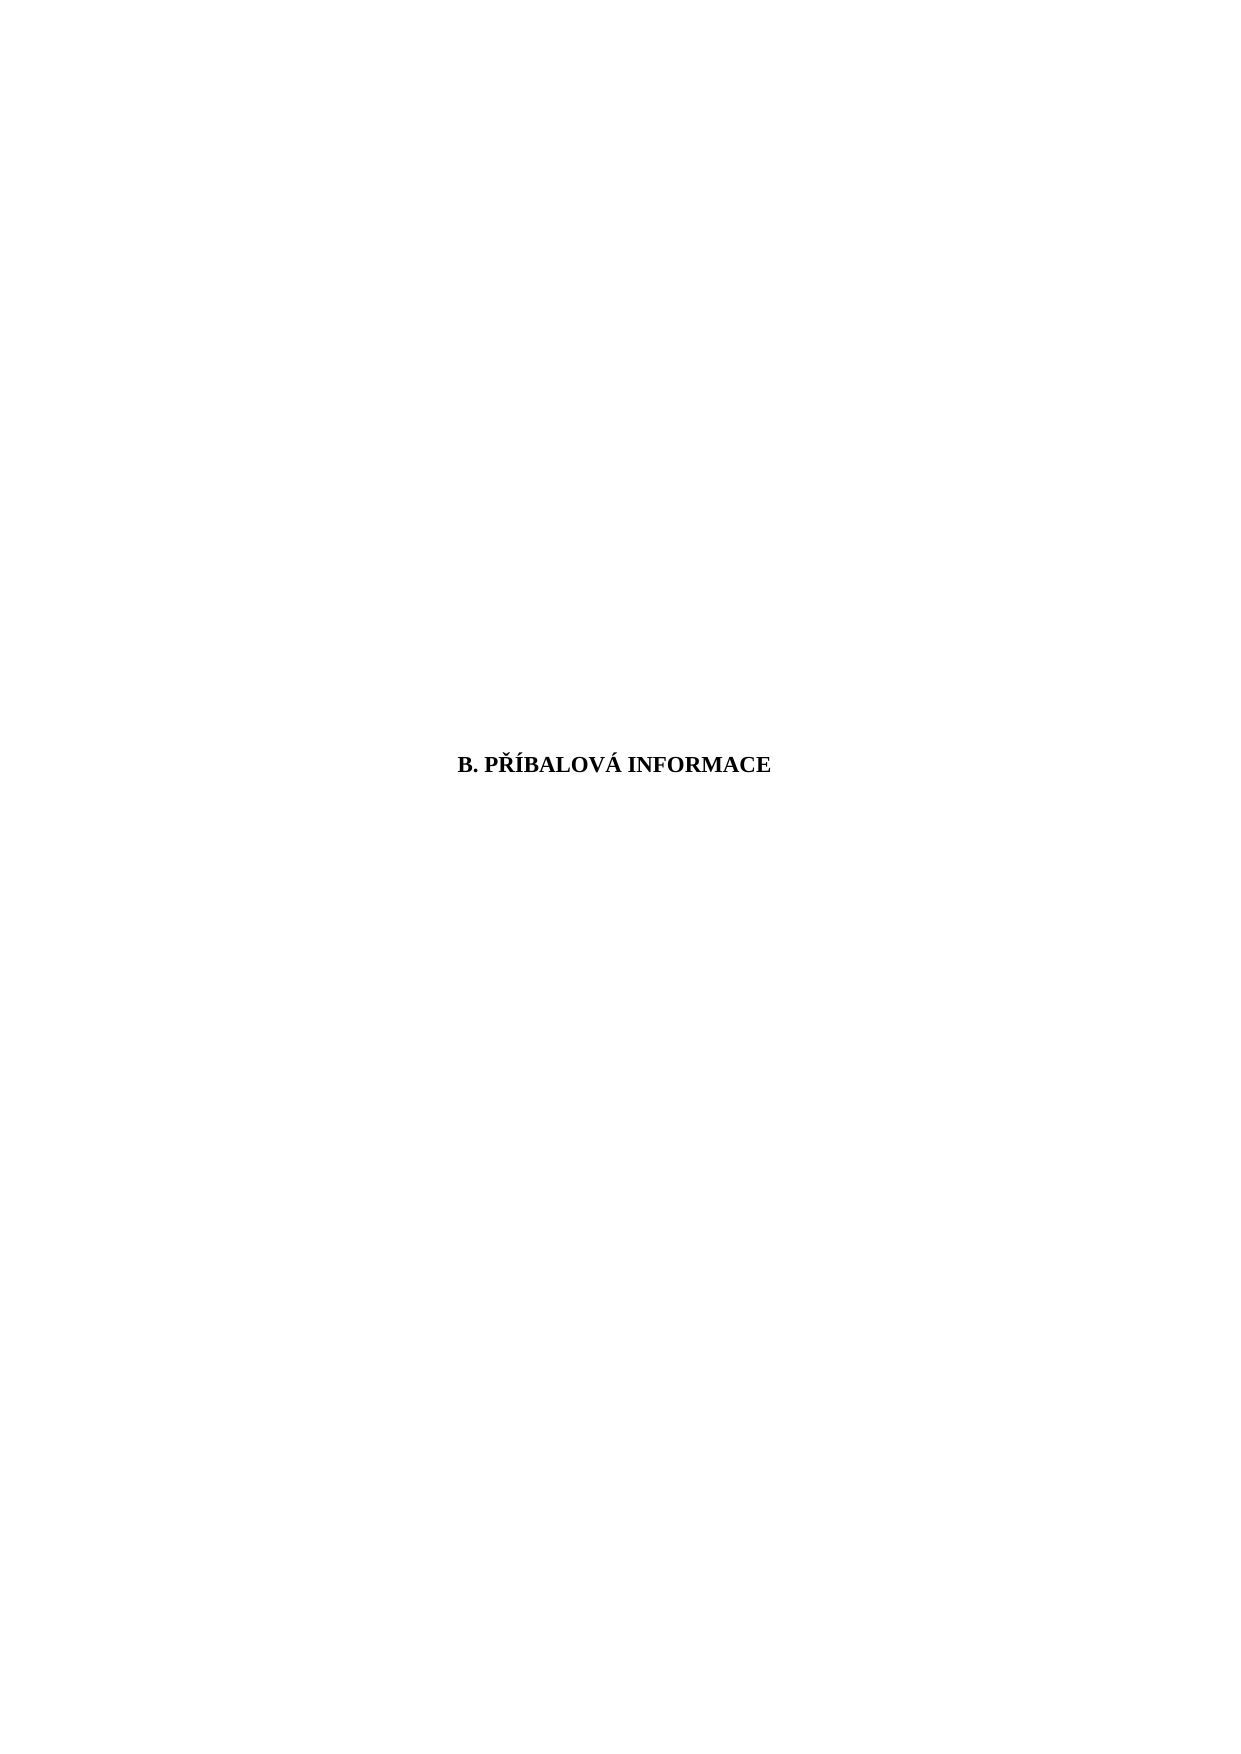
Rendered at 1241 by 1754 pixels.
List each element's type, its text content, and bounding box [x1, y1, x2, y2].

text B. PŘÍBALOVÁ INFORMACE [118, 751, 1110, 778]
